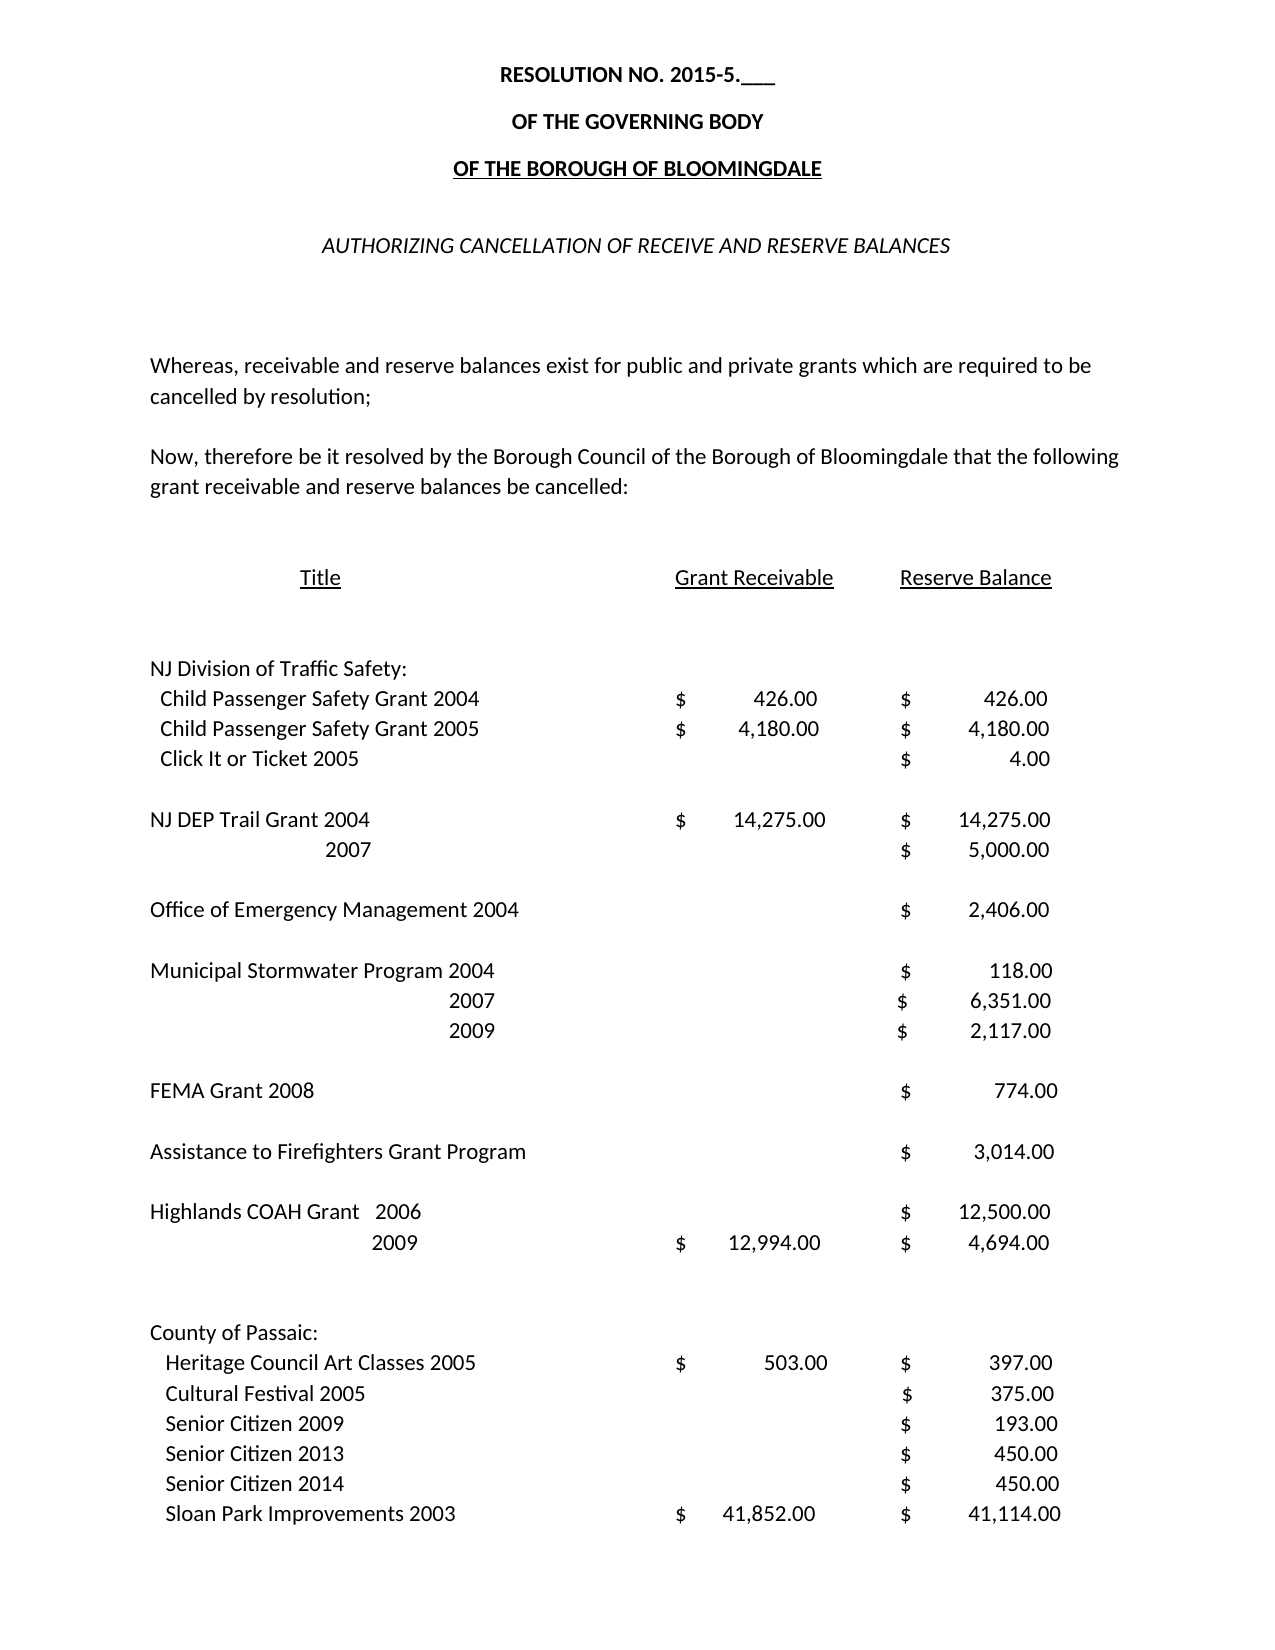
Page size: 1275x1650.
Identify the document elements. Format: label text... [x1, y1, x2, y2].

text Assistance to Firefighters Grant Program $ 3,014.00 [150, 1137, 1125, 1165]
text Title Grant Receivable Reserve Balance [150, 563, 1125, 591]
text Whereas, receivable and reserve balances exist for public and private grants which are required to be cancelled by resolution; [150, 352, 1125, 410]
text OF THE GOVERNING BODY [150, 107, 1125, 135]
text RESOLUTION NO. 2015-5.___ [150, 60, 1125, 88]
text AUTHORIZING CANCELLATION OF RECEIVE AND RESERVE BALANCES [150, 231, 1125, 259]
text 2007 $ 5,000.00 [150, 835, 1125, 863]
text Child Passenger Safety Grant 2005 $ 4,180.00 $ 4,180.00 [150, 714, 1125, 742]
text NJ Division of Traffic Safety: [150, 654, 1125, 682]
text Senior Citizen 2009 $ 193.00 [150, 1409, 1125, 1437]
text 2009 $ 2,117.00 [150, 1016, 1125, 1044]
text Sloan Park Improvements 2003 $ 41,852.00 $ 41,114.00 [150, 1499, 1125, 1528]
text Municipal Stormwater Program 2004 $ 118.00 [150, 956, 1125, 984]
text Click It or Ticket 2005 $ 4.00 [150, 744, 1125, 772]
text FEMA Grant 2008 $ 774.00 [150, 1077, 1125, 1105]
text Heritage Council Art Classes 2005 $ 503.00 $ 397.00 [150, 1348, 1125, 1377]
text 2009 $ 12,994.00 $ 4,694.00 [150, 1228, 1125, 1256]
text Senior Citizen 2014 $ 450.00 [150, 1469, 1125, 1497]
text Senior Citizen 2013 $ 450.00 [150, 1439, 1125, 1467]
text OF THE BOROUGH OF BLOOMINGDALE [150, 154, 1125, 182]
text Office of Emergency Management 2004 $ 2,406.00 [150, 895, 1125, 923]
text Now, therefore be it resolved by the Borough Council of the Borough of Bloomingdale that the following grant receivable and reserve balances be cancelled: [150, 442, 1125, 501]
text Child Passenger Safety Grant 2004 $ 426.00 $ 426.00 [150, 684, 1125, 712]
text NJ DEP Trail Grant 2004 $ 14,275.00 $ 14,275.00 [150, 805, 1125, 833]
text 2007 $ 6,351.00 [150, 986, 1125, 1014]
text County of Passaic: [150, 1318, 1125, 1346]
text Highlands COAH Grant 2006 $ 12,500.00 [150, 1197, 1125, 1226]
text Cultural Festival 2005 $ 375.00 [150, 1379, 1125, 1407]
